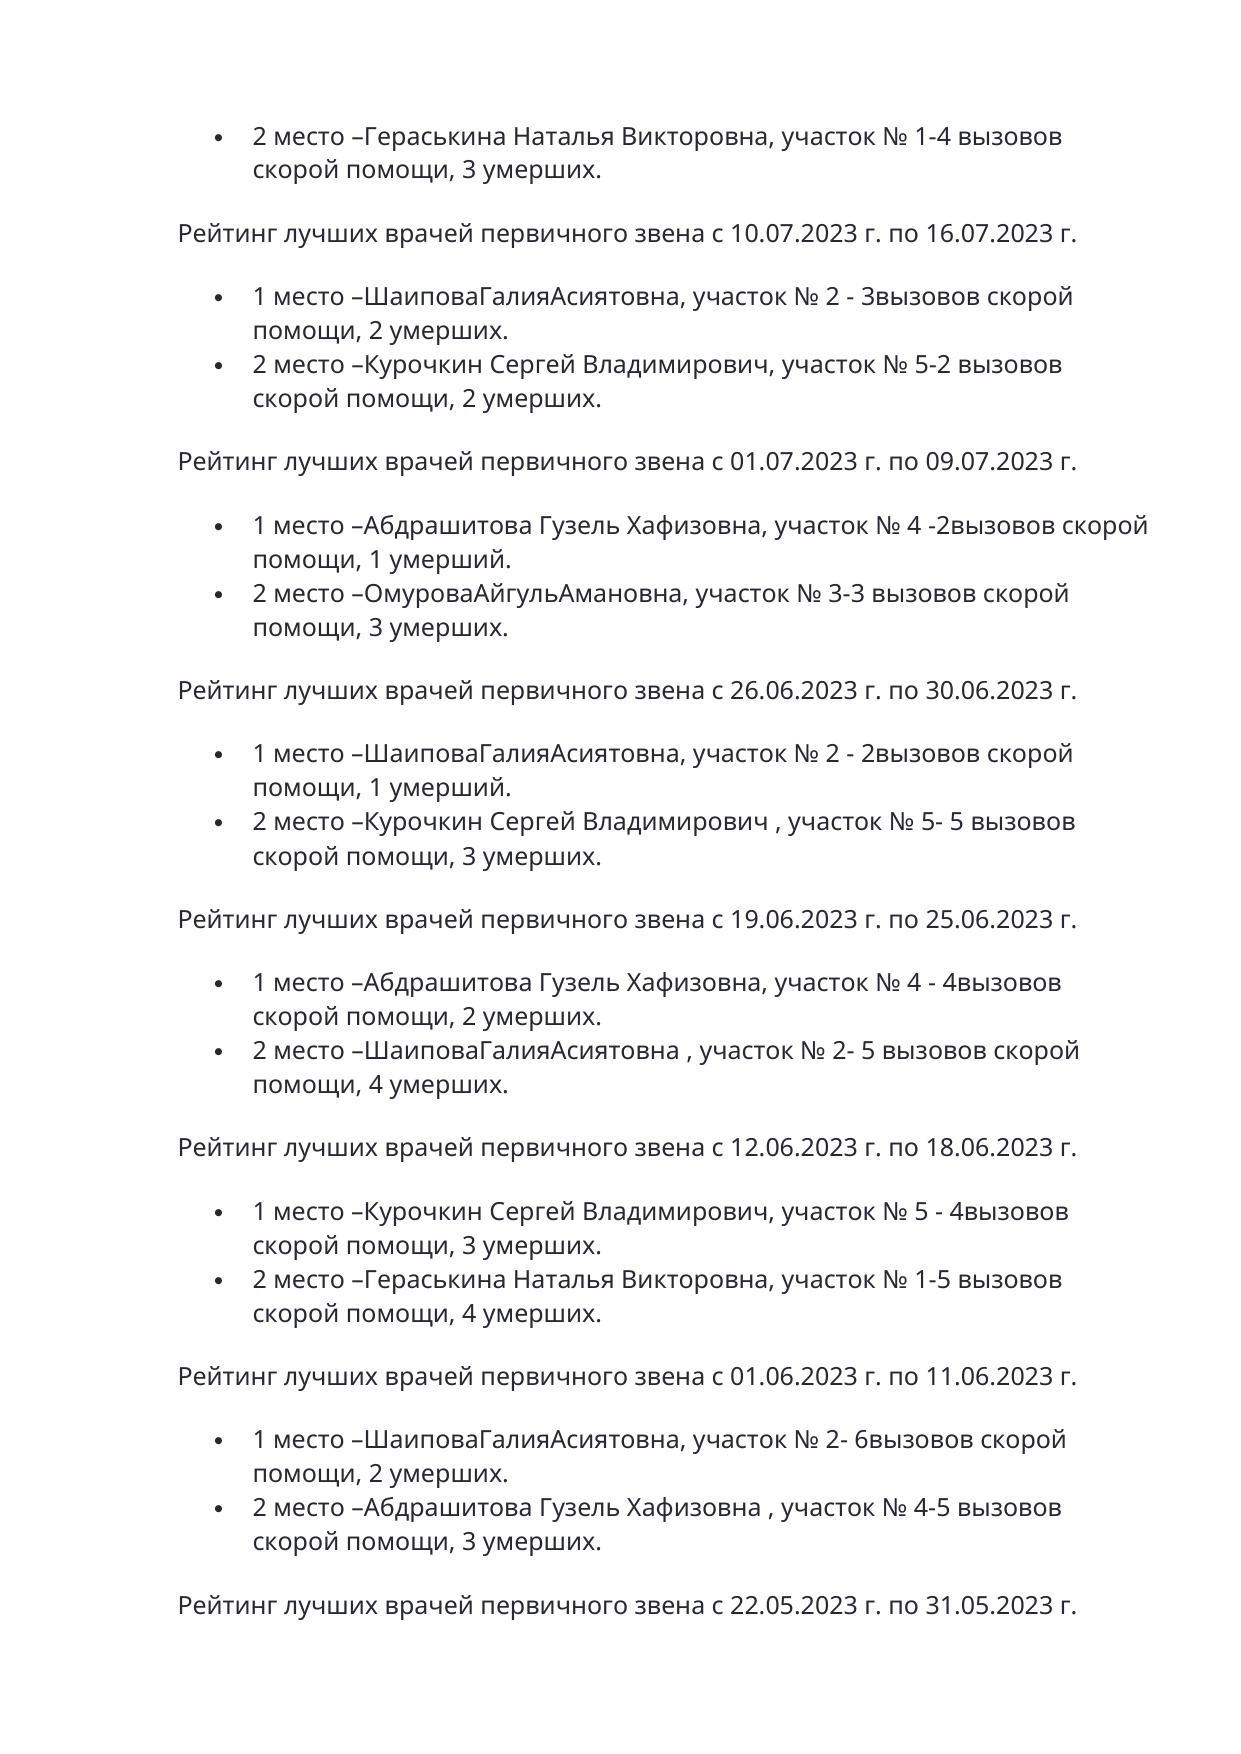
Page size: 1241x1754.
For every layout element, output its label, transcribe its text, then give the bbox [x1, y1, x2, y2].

list 1 место –Абдрашитова Гузель Хафизовна, участок № 4 - 4вызовов скорой помощи, 2 умерших. [215, 964, 1152, 1033]
list 1 место –ШаиповаГалияАсиятовна, участок № 2- 6вызовов скорой помощи, 2 умерших. [215, 1422, 1152, 1490]
list 2 место –ШаиповаГалияАсиятовна , участок № 2- 5 вызовов скорой помощи, 4 умерших. [215, 1033, 1152, 1101]
list 1 место –ШаиповаГалияАсиятовна, участок № 2 - 3вызовов скорой помощи, 2 умерших. [215, 279, 1152, 347]
text Рейтинг лучших врачей первичного звена с 19.06.2023 г. по 25.06.2023 г. [177, 901, 1152, 935]
text Рейтинг лучших врачей первичного звена с 01.06.2023 г. по 11.06.2023 г. [177, 1359, 1152, 1393]
list 2 место –Гераськина Наталья Викторовна, участок № 1-5 вызовов скорой помощи, 4 умерших. [215, 1261, 1152, 1329]
list 2 место –Курочкин Сергей Владимирович , участок № 5- 5 вызовов скорой помощи, 3 умерших. [215, 804, 1152, 872]
list 1 место –Абдрашитова Гузель Хафизовна, участок № 4 -2вызовов скорой помощи, 1 умерший. [215, 507, 1152, 575]
list 1 место –Курочкин Сергей Владимирович, участок № 5 - 4вызовов скорой помощи, 3 умерших. [215, 1193, 1152, 1261]
list 2 место –Гераськина Наталья Викторовна, участок № 1-4 вызовов скорой помощи, 3 умерших. [215, 118, 1152, 186]
text Рейтинг лучших врачей первичного звена с 01.07.2023 г. по 09.07.2023 г. [177, 444, 1152, 478]
list 1 место –ШаиповаГалияАсиятовна, участок № 2 - 2вызовов скорой помощи, 1 умерший. [215, 736, 1152, 804]
text Рейтинг лучших врачей первичного звена с 10.07.2023 г. по 16.07.2023 г. [177, 215, 1152, 249]
list 2 место –ОмуроваАйгульАмановна, участок № 3-3 вызовов скорой помощи, 3 умерших. [215, 575, 1152, 643]
list 2 место –Курочкин Сергей Владимирович, участок № 5-2 вызовов скорой помощи, 2 умерших. [215, 347, 1152, 415]
text Рейтинг лучших врачей первичного звена с 26.06.2023 г. по 30.06.2023 г. [177, 673, 1152, 707]
list 2 место –Абдрашитова Гузель Хафизовна , участок № 4-5 вызовов скорой помощи, 3 умерших. [215, 1490, 1152, 1558]
text Рейтинг лучших врачей первичного звена с 22.05.2023 г. по 31.05.2023 г. [177, 1587, 1152, 1621]
text Рейтинг лучших врачей первичного звена с 12.06.2023 г. по 18.06.2023 г. [177, 1130, 1152, 1164]
